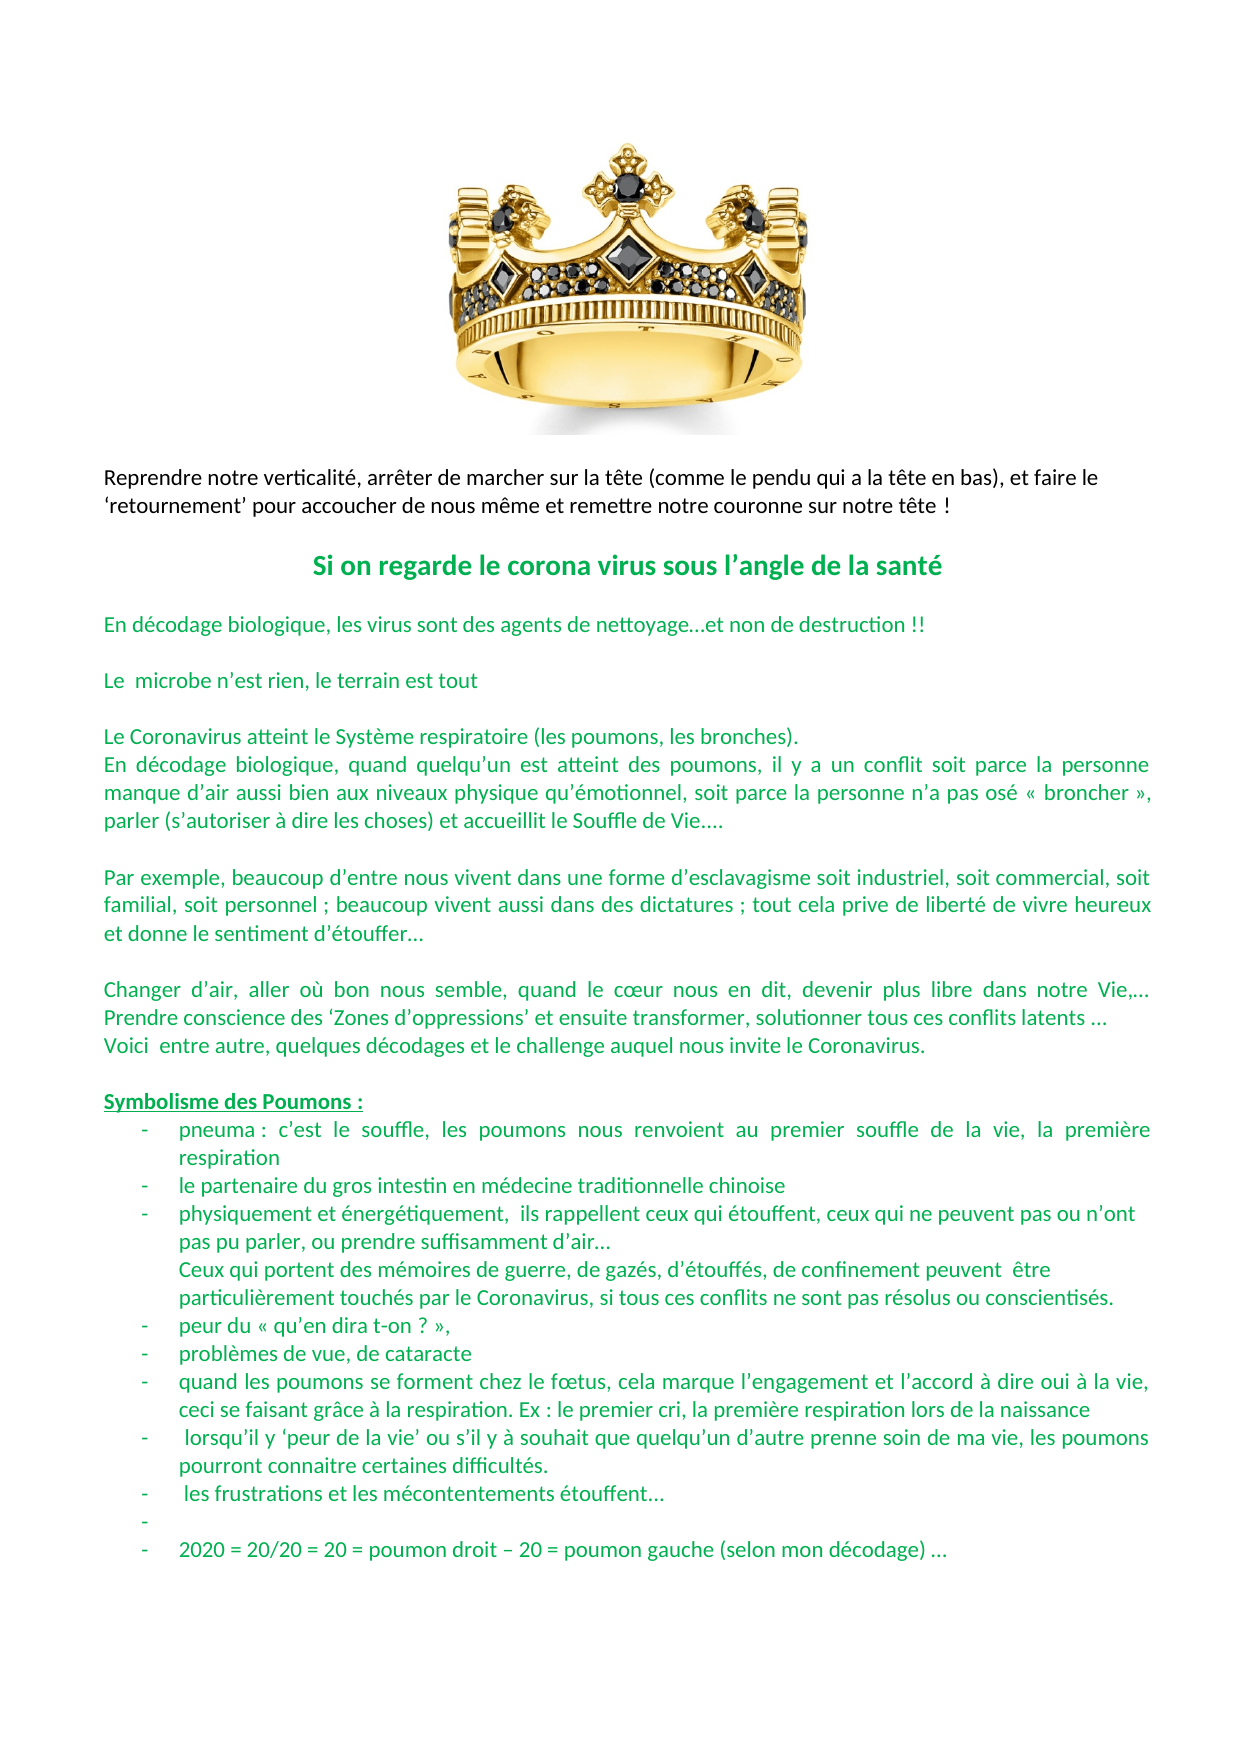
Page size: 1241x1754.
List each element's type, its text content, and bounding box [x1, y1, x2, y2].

list les frustrations et les mécontentements étouffent... [141, 1479, 1152, 1507]
text Le microbe n’est rien, le terrain est tout [103, 666, 1152, 694]
text En décodage biologique, quand quelqu’un est atteint des poumons, il y a un conflit soit parce la personne manque d’air aussi bien aux niveaux physique qu’émotionnel, soit parce la personne n’a pas osé « broncher », parler (s’autoriser à dire les choses) et accueillit le Souffle de Vie.... [103, 751, 1152, 834]
list physiquement et énergétiquement, ils rappellent ceux qui étouffent, ceux qui ne peuvent pas ou n’ont pas pu parler, ou prendre suffisamment d’air… Ceux qui portent des mémoires de guerre, de gazés, d’étouffés, de confinement peuvent être particulièrement touchés par le Coronavirus, si tous ces conflits ne sont pas résolus ou conscientisés. [141, 1199, 1152, 1311]
text En décodage biologique, les virus sont des agents de nettoyage…et non de destruction !! [103, 610, 1152, 638]
list problèmes de vue, de cataracte [141, 1339, 1152, 1367]
list 2020 = 20/20 = 20 = poumon droit – 20 = poumon gauche (selon mon décodage) … [141, 1535, 1152, 1563]
picture [355, 103, 901, 435]
text Changer d’air, aller où bon nous semble, quand le cœur nous en dit, devenir plus libre dans notre Vie,… Prendre conscience des ‘Zones d’oppressions’ et ensuite transformer, solutionner tous ces conflits latents ... [103, 975, 1152, 1031]
text Par exemple, beaucoup d’entre nous vivent dans une forme d’esclavagisme soit industriel, soit commercial, soit familial, soit personnel ; beaucoup vivent aussi dans des dictatures ; tout cela prive de liberté de vivre heureux et donne le sentiment d’étouffer… [103, 863, 1152, 947]
list peur du « qu’en dira t-on ? », [141, 1311, 1152, 1339]
text Si on regarde le corona virus sous l’angle de la santé [103, 547, 1152, 582]
text Reprendre notre verticalité, arrêter de marcher sur la tête (comme le pendu qui a la tête en bas), et faire le ‘retournement’ pour accoucher de nous même et remettre notre couronne sur notre tête ! [103, 463, 1152, 519]
text Voici entre autre, quelques décodages et le challenge auquel nous invite le Coronavirus. [103, 1031, 1152, 1059]
list quand les poumons se forment chez le fœtus, cela marque l’engagement et l’accord à dire oui à la vie, ceci se faisant grâce à la respiration. Ex : le premier cri, la première respiration lors de la naissance [141, 1367, 1152, 1423]
text Le Coronavirus atteint le Système respiratoire (les poumons, les bronches). [103, 722, 1152, 751]
text Symbolisme des Poumons : [103, 1087, 1152, 1115]
list pneuma : c’est le souffle, les poumons nous renvoient au premier souffle de la vie, la première respiration [141, 1115, 1152, 1171]
list le partenaire du gros intestin en médecine traditionnelle chinoise [141, 1171, 1152, 1199]
list lorsqu’il y ‘peur de la vie’ ou s’il y à souhait que quelqu’un d’autre prenne soin de ma vie, les poumons pourront connaitre certaines difficultés. [141, 1423, 1152, 1479]
